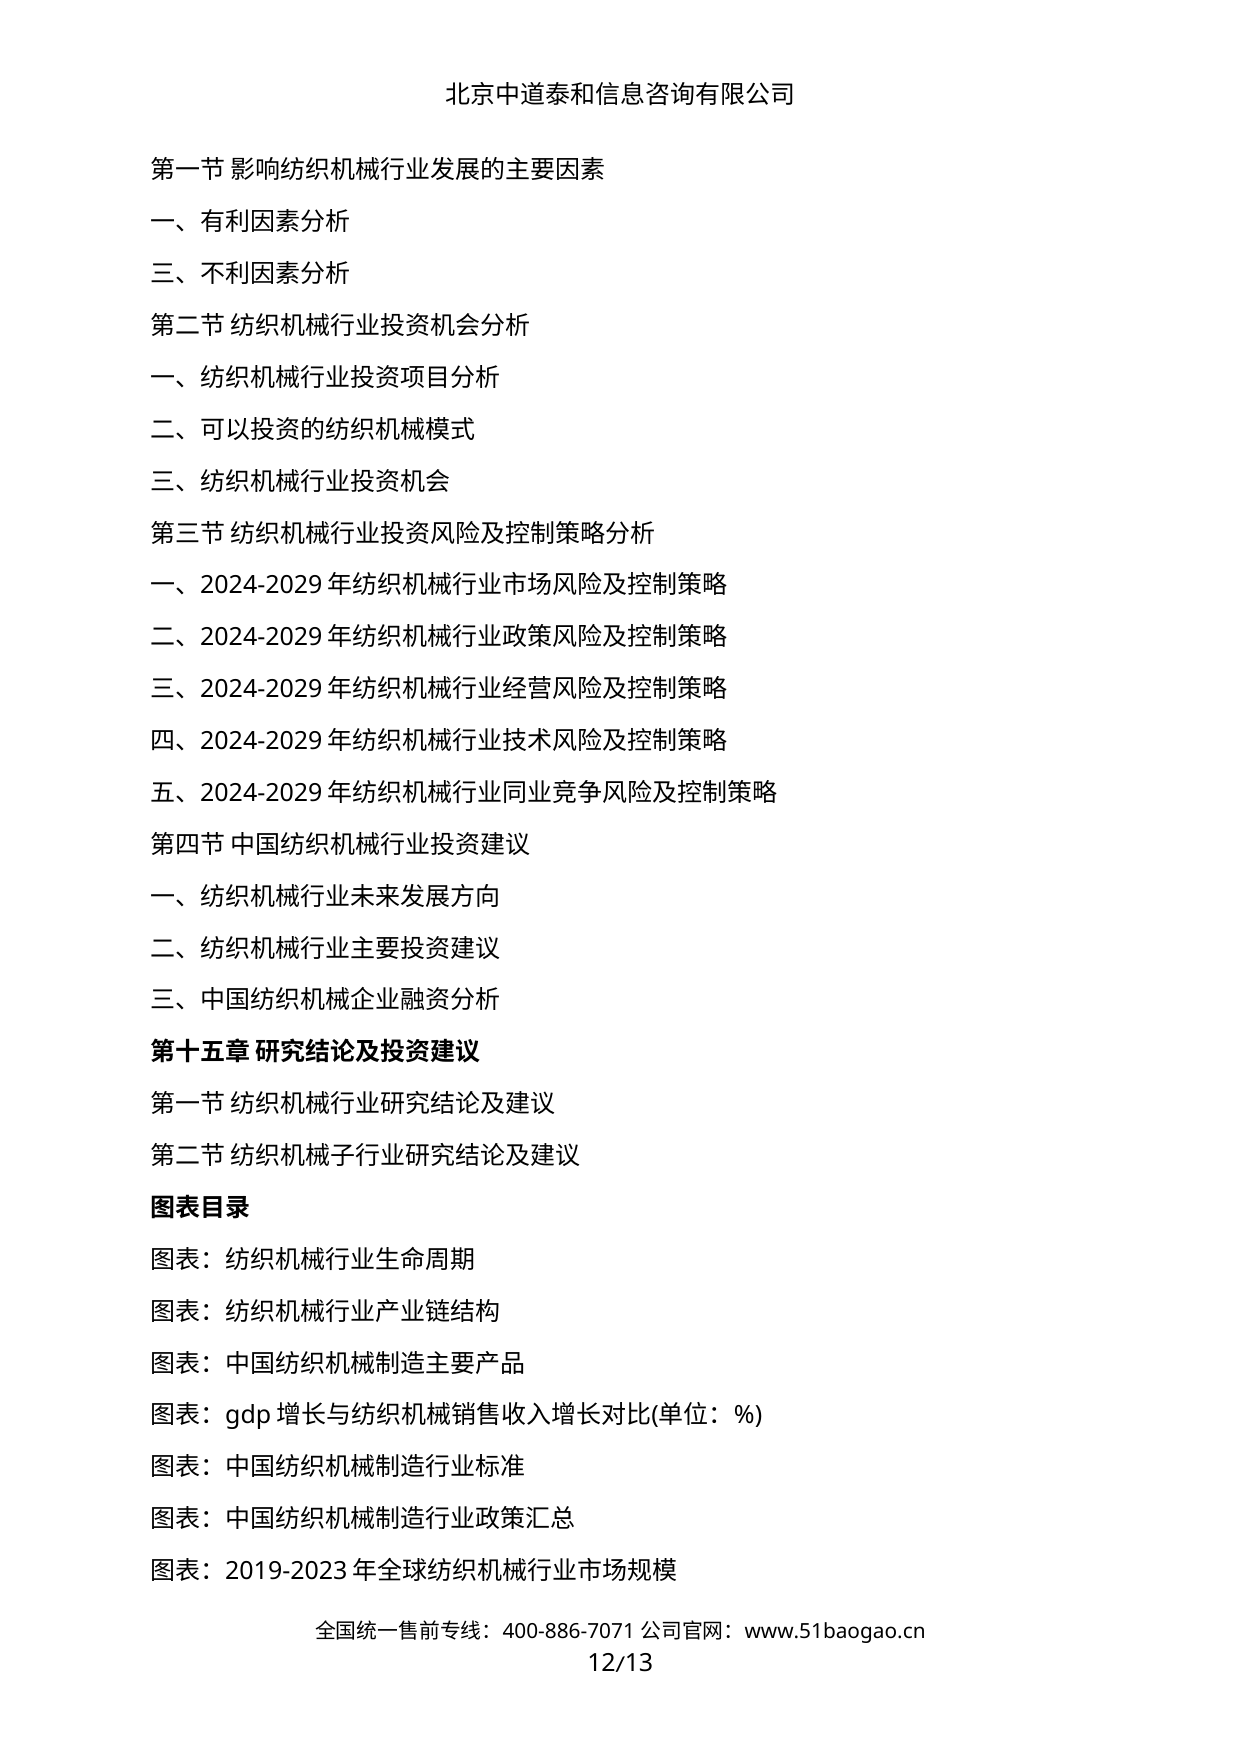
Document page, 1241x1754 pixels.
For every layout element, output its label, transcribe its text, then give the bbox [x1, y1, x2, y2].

text 二、2024-2029年纺织机械行业政策风险及控制策略 [150, 617, 1090, 653]
text 三、中国纺织机械企业融资分析 [150, 980, 1090, 1016]
text 二、纺织机械行业主要投资建议 [150, 928, 1090, 964]
text 一、纺织机械行业未来发展方向 [150, 876, 1090, 912]
text 五、2024-2029年纺织机械行业同业竞争风险及控制策略 [150, 772, 1090, 809]
text 图表：中国纺织机械制造行业政策汇总 [150, 1499, 1090, 1535]
text 第二节 纺织机械行业投资机会分析 [150, 306, 1090, 342]
text 图表：纺织机械行业生命周期 [150, 1239, 1090, 1276]
text 图表：gdp增长与纺织机械销售收入增长对比(单位：%) [150, 1395, 1090, 1431]
text 图表：2019-2023年全球纺织机械行业市场规模 [150, 1551, 1090, 1587]
text 一、有利因素分析 [150, 202, 1090, 238]
text 第一节 纺织机械行业研究结论及建议 [150, 1084, 1090, 1120]
text 图表：纺织机械行业产业链结构 [150, 1291, 1090, 1327]
text 三、纺织机械行业投资机会 [150, 461, 1090, 497]
text 第三节 纺织机械行业投资风险及控制策略分析 [150, 513, 1090, 549]
text 图表：中国纺织机械制造行业标准 [150, 1447, 1090, 1483]
text 一、纺织机械行业投资项目分析 [150, 357, 1090, 394]
text 三、不利因素分析 [150, 254, 1090, 290]
text 四、2024-2029年纺织机械行业技术风险及控制策略 [150, 721, 1090, 757]
text 图表：中国纺织机械制造主要产品 [150, 1343, 1090, 1379]
text 第十五章 研究结论及投资建议 [150, 1032, 1090, 1068]
text 第四节 中国纺织机械行业投资建议 [150, 824, 1090, 861]
text 一、2024-2029年纺织机械行业市场风险及控制策略 [150, 565, 1090, 601]
text 第一节 影响纺织机械行业发展的主要因素 [150, 150, 1090, 186]
text 第二节 纺织机械子行业研究结论及建议 [150, 1136, 1090, 1172]
text 二、可以投资的纺织机械模式 [150, 409, 1090, 446]
text 图表目录 [150, 1187, 1090, 1224]
text 三、2024-2029年纺织机械行业经营风险及控制策略 [150, 669, 1090, 705]
